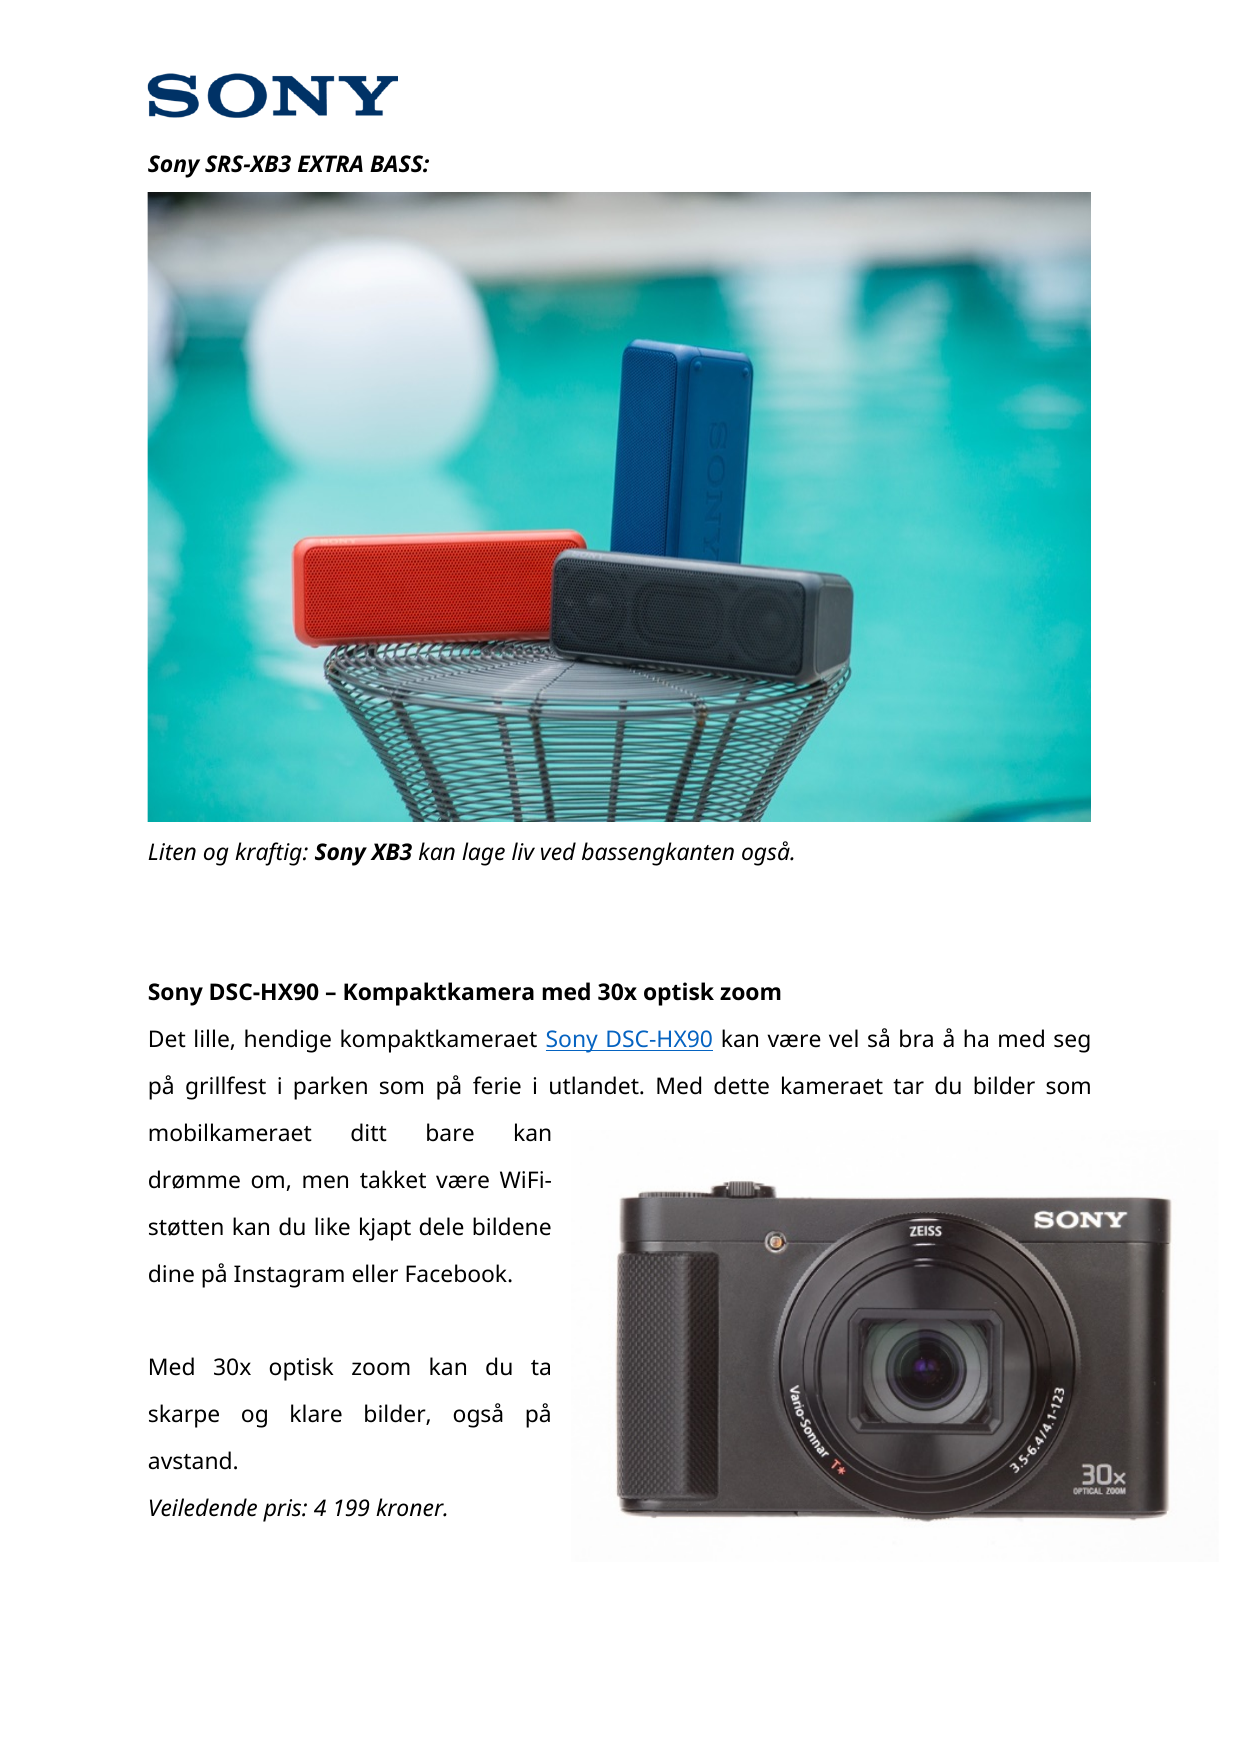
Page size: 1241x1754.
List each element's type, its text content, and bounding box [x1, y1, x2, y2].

text Liten og kraftig: Sony XB3 kan lage liv ved bassengkanten også. [148, 836, 1092, 867]
text Det lille, hendige kompaktkameraet Sony DSC-HX90 kan være vel så bra å ha med seg på grillfest i parken som på ferie i utlandet. Med dette kameraet tar du bilder som mobilkameraet ditt bare kan drømme om, men takket være WiFi-støtten kan du like kjapt dele bildene dine på Instagram eller Facebook. [148, 1023, 1092, 1289]
picture [147, 73, 398, 118]
picture [571, 1130, 1219, 1562]
text Sony DSC-HX90 – Kompaktkamera med 30x optisk zoom [148, 976, 1092, 1007]
text Med 30x optisk zoom kan du ta skarpe og klare bilder, også på avstand. Veiledende pris: 4 199 kroner. [148, 1351, 571, 1523]
picture [147, 192, 1091, 822]
